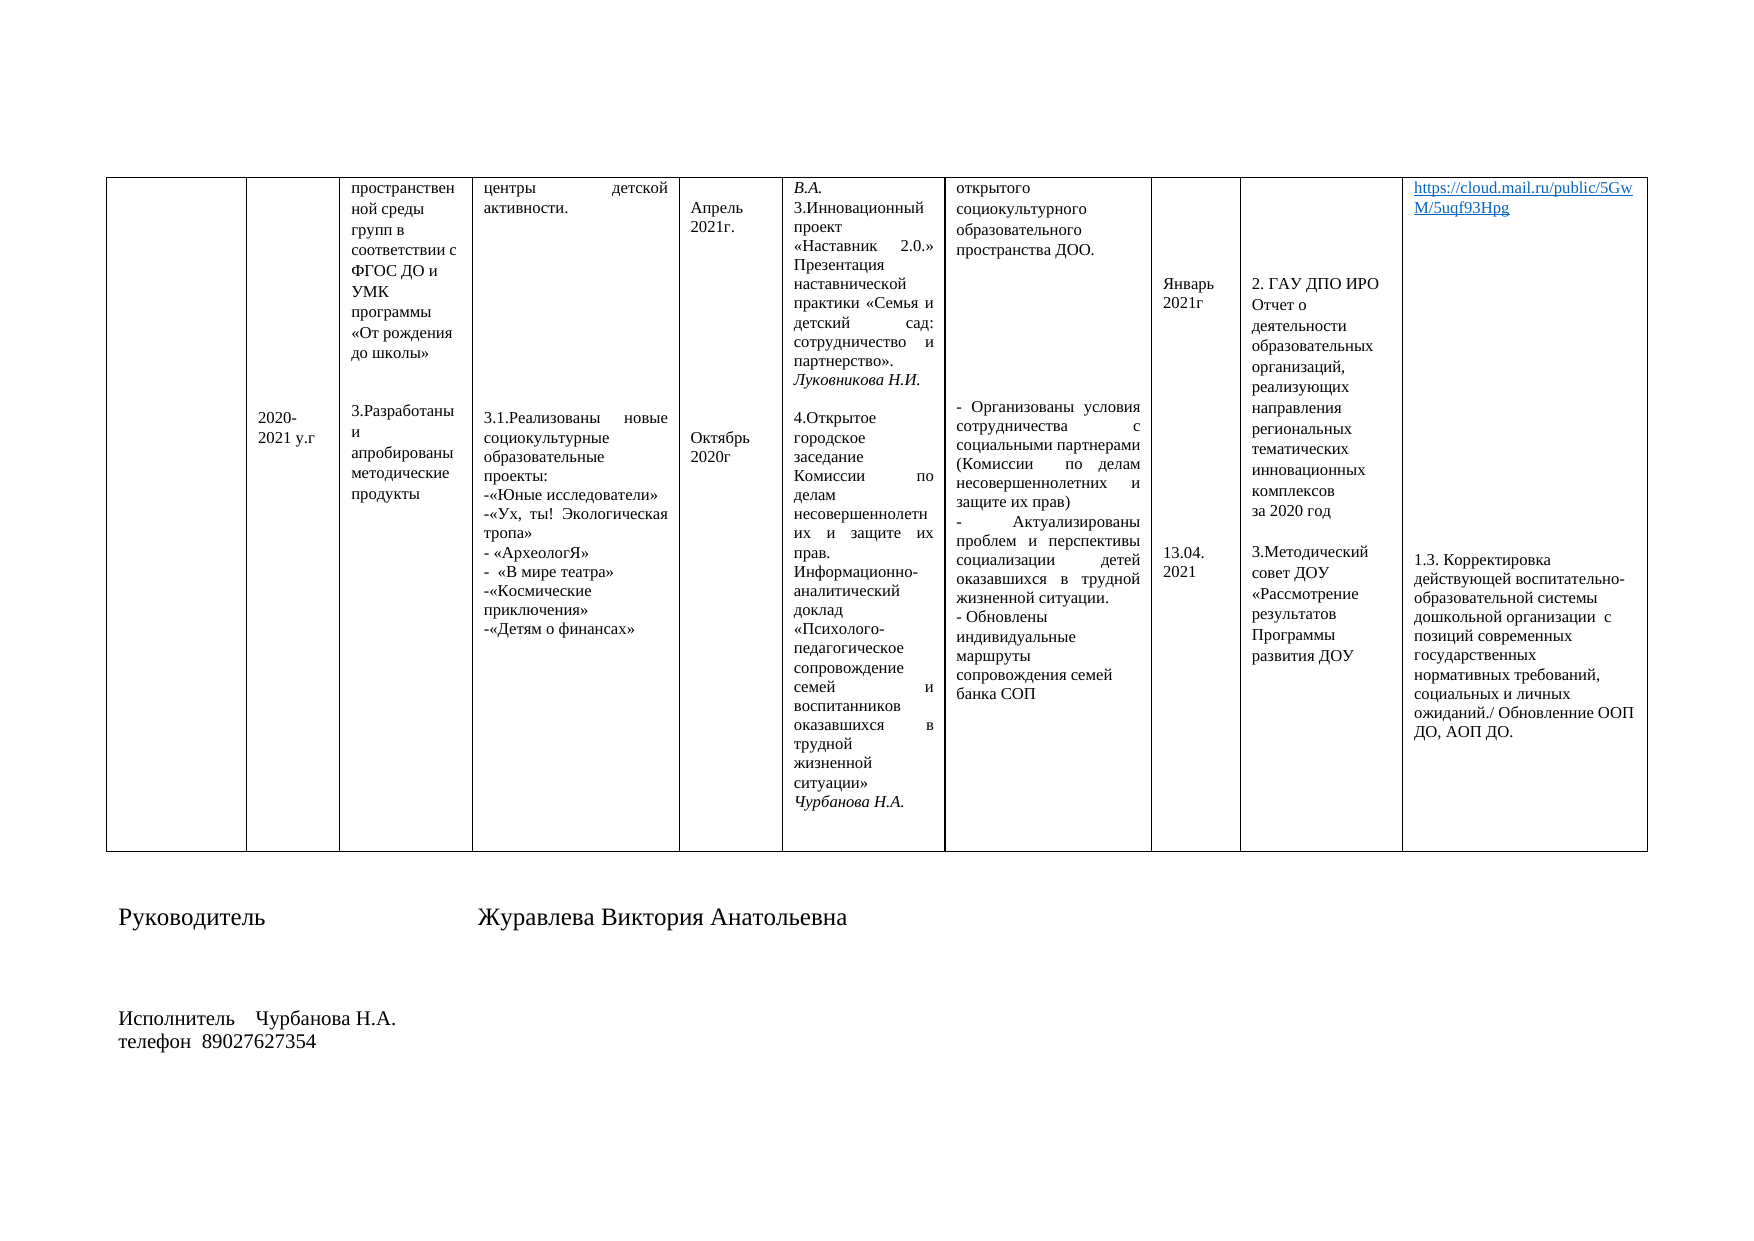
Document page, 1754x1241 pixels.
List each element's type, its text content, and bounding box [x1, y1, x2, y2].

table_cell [1152, 178, 1240, 851]
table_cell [340, 178, 472, 851]
text Исполнитель Чурбанова Н.А. [118, 1005, 1636, 1029]
text телефон 89027627354 [118, 1029, 1636, 1053]
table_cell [1241, 178, 1402, 851]
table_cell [473, 178, 679, 851]
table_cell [680, 178, 782, 851]
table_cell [946, 178, 1151, 851]
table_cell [247, 178, 339, 851]
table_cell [1403, 178, 1647, 851]
text Руководитель Журавлева Виктория Анатольевна [118, 902, 1636, 930]
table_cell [783, 178, 944, 851]
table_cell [107, 178, 246, 851]
